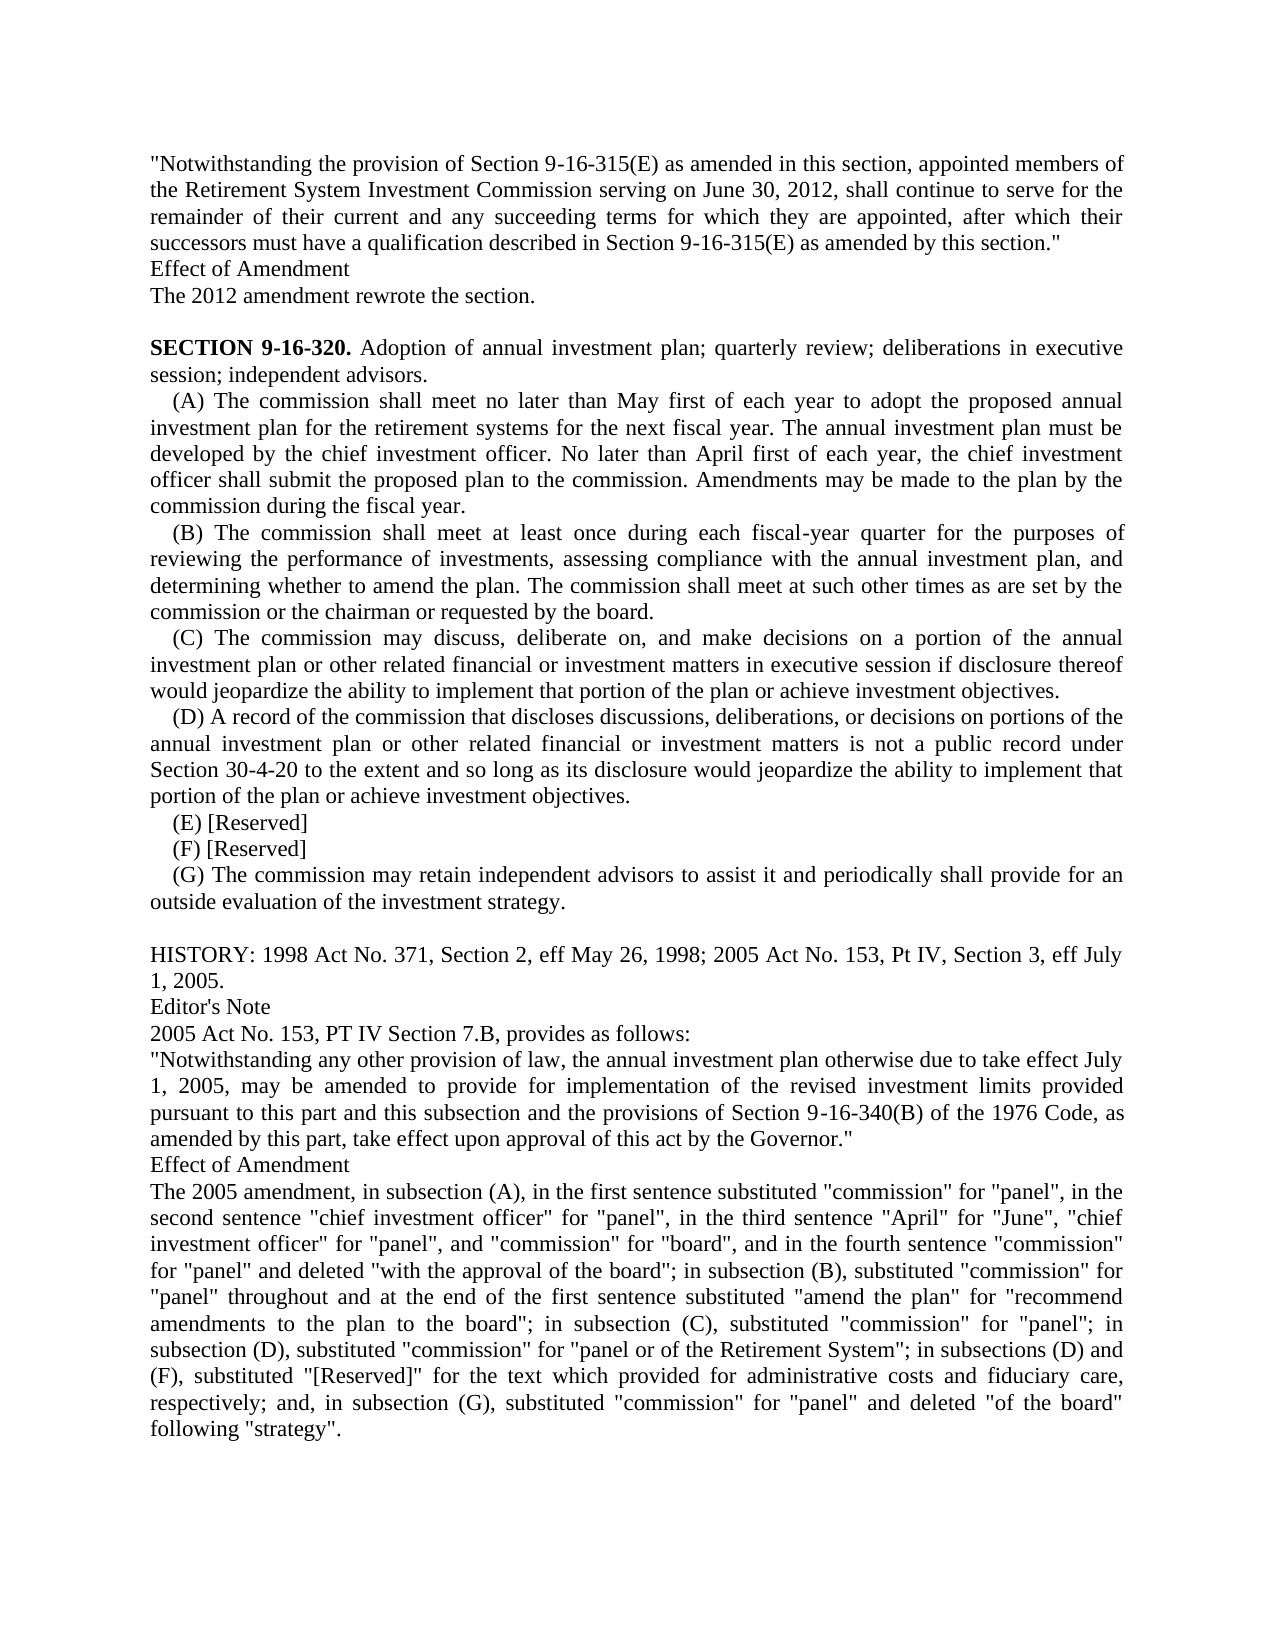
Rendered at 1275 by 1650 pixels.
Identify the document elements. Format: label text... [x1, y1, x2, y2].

text SECTION 9-16-320. Adoption of annual investment plan; quarterly review; deliberations in executive session; independent advisors. [150, 334, 1125, 387]
text (G) The commission may retain independent advisors to assist it and periodically shall provide for an outside evaluation of the investment strategy. [150, 862, 1125, 914]
text 2005 Act No. 153, PT IV Section 7.B, provides as follows: [150, 1020, 1125, 1046]
text (E) [Reserved] [150, 809, 1125, 835]
text Effect of Amendment [150, 255, 1125, 282]
text (B) The commission shall meet at least once during each fiscal-year quarter for the purposes of reviewing the performance of investments, assessing compliance with the annual investment plan, and determining whether to amend the plan. The commission shall meet at such other times as are set by the commission or the chairman or requested by the board. [150, 519, 1125, 624]
text HISTORY: 1998 Act No. 371, Section 2, eff May 26, 1998; 2005 Act No. 153, Pt IV, Section 3, eff July 1, 2005. [150, 941, 1125, 993]
text (D) A record of the commission that discloses discussions, deliberations, or decisions on portions of the annual investment plan or other related financial or investment matters is not a public record under Section 30-4-20 to the extent and so long as its disclosure would jeopardize the ability to implement that portion of the plan or achieve investment objectives. [150, 703, 1125, 809]
text The 2012 amendment rewrote the section. [150, 282, 1125, 308]
text (A) The commission shall meet no later than May first of each year to adopt the proposed annual investment plan for the retirement systems for the next fiscal year. The annual investment plan must be developed by the chief investment officer. No later than April first of each year, the chief investment officer shall submit the proposed plan to the commission. Amendments may be made to the plan by the commission during the fiscal year. [150, 387, 1125, 519]
text Effect of Amendment [150, 1151, 1125, 1178]
text "Notwithstanding the provision of Section 9-16-315(E) as amended in this section, appointed members of the Retirement System Investment Commission serving on June 30, 2012, shall continue to serve for the remainder of their current and any succeeding terms for which they are appointed, after which their successors must have a qualification described in Section 9-16-315(E) as amended by this section." [150, 150, 1125, 255]
text The 2005 amendment, in subsection (A), in the first sentence substituted "commission" for "panel", in the second sentence "chief investment officer" for "panel", in the third sentence "April" for "June", "chief investment officer" for "panel", and "commission" for "board", and in the fourth sentence "commission" for "panel" and deleted "with the approval of the board"; in subsection (B), substituted "commission" for "panel" throughout and at the end of the first sentence substituted "amend the plan" for "recommend amendments to the plan to the board"; in subsection (C), substituted "commission" for "panel"; in subsection (D), substituted "commission" for "panel or of the Retirement System"; in subsections (D) and (F), substituted "[Reserved]" for the text which provided for administrative costs and fiduciary care, respectively; and, in subsection (G), substituted "commission" for "panel" and deleted "of the board" following "strategy". [150, 1178, 1125, 1441]
text "Notwithstanding any other provision of law, the annual investment plan otherwise due to take effect July 1, 2005, may be amended to provide for implementation of the revised investment limits provided pursuant to this part and this subsection and the provisions of Section 9-16-340(B) of the 1976 Code, as amended by this part, take effect upon approval of this act by the Governor." [150, 1046, 1125, 1151]
text (F) [Reserved] [150, 835, 1125, 862]
text (C) The commission may discuss, deliberate on, and make decisions on a portion of the annual investment plan or other related financial or investment matters in executive session if disclosure thereof would jeopardize the ability to implement that portion of the plan or achieve investment objectives. [150, 624, 1125, 703]
text Editor's Note [150, 993, 1125, 1020]
